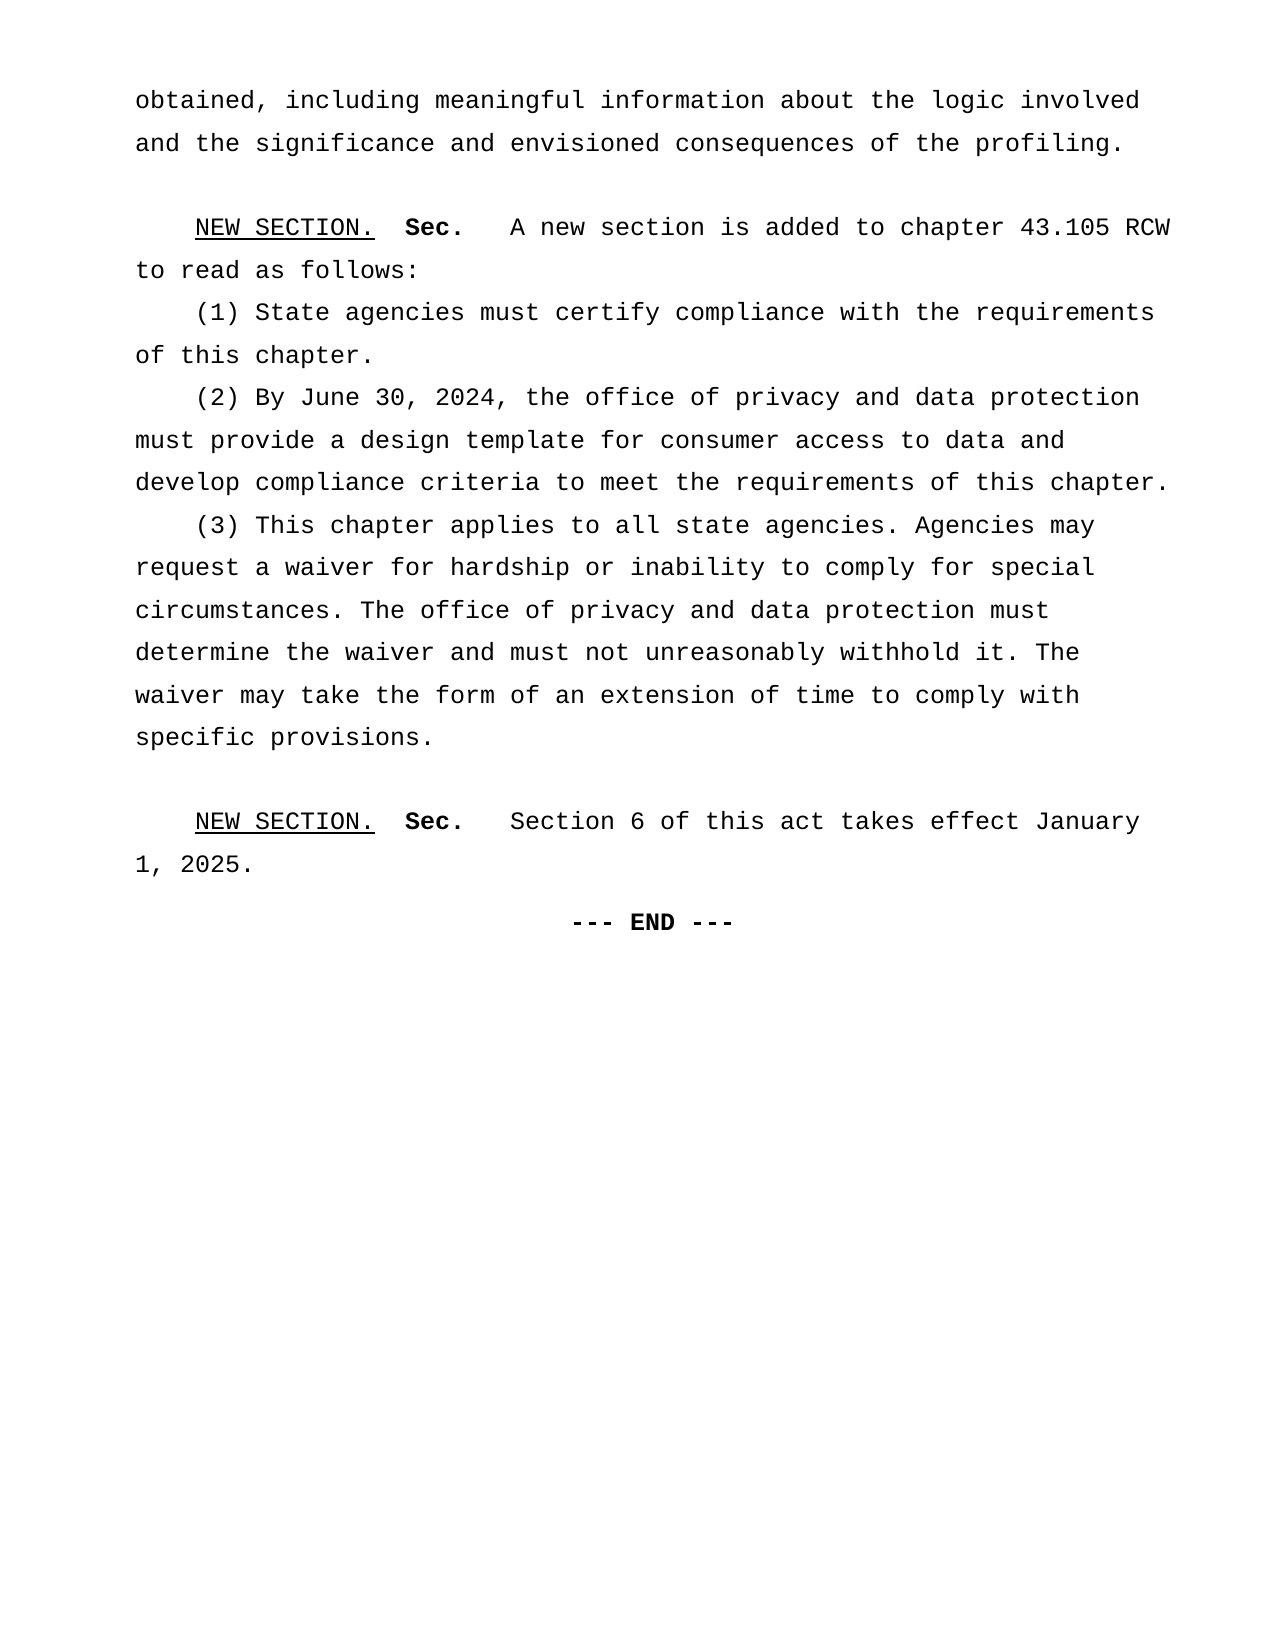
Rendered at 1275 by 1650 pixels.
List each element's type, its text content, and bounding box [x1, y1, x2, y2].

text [135, 75, 1170, 160]
text (1) State agencies must certify compliance with the requirements of this chapter. [135, 287, 1170, 372]
text NEW SECTION. Sec. Section 6 of this act takes effect January 1, 2025. [135, 796, 1170, 881]
text (2) By June 30, 2024, the office of privacy and data protection must provide a design template for consumer access to data and develop compliance criteria to meet the requirements of this chapter. [135, 372, 1170, 499]
text NEW SECTION. Sec. A new section is added to chapter 43.105 RCW to read as follows: [135, 202, 1170, 287]
text (3) This chapter applies to all state agencies. Agencies may request a waiver for hardship or inability to comply for special circumstances. The office of privacy and data protection must determine the waiver and must not unreasonably withhold it. The waiver may take the form of an extension of time to comply with specific provisions. [135, 499, 1170, 754]
text --- END --- [135, 909, 1170, 937]
